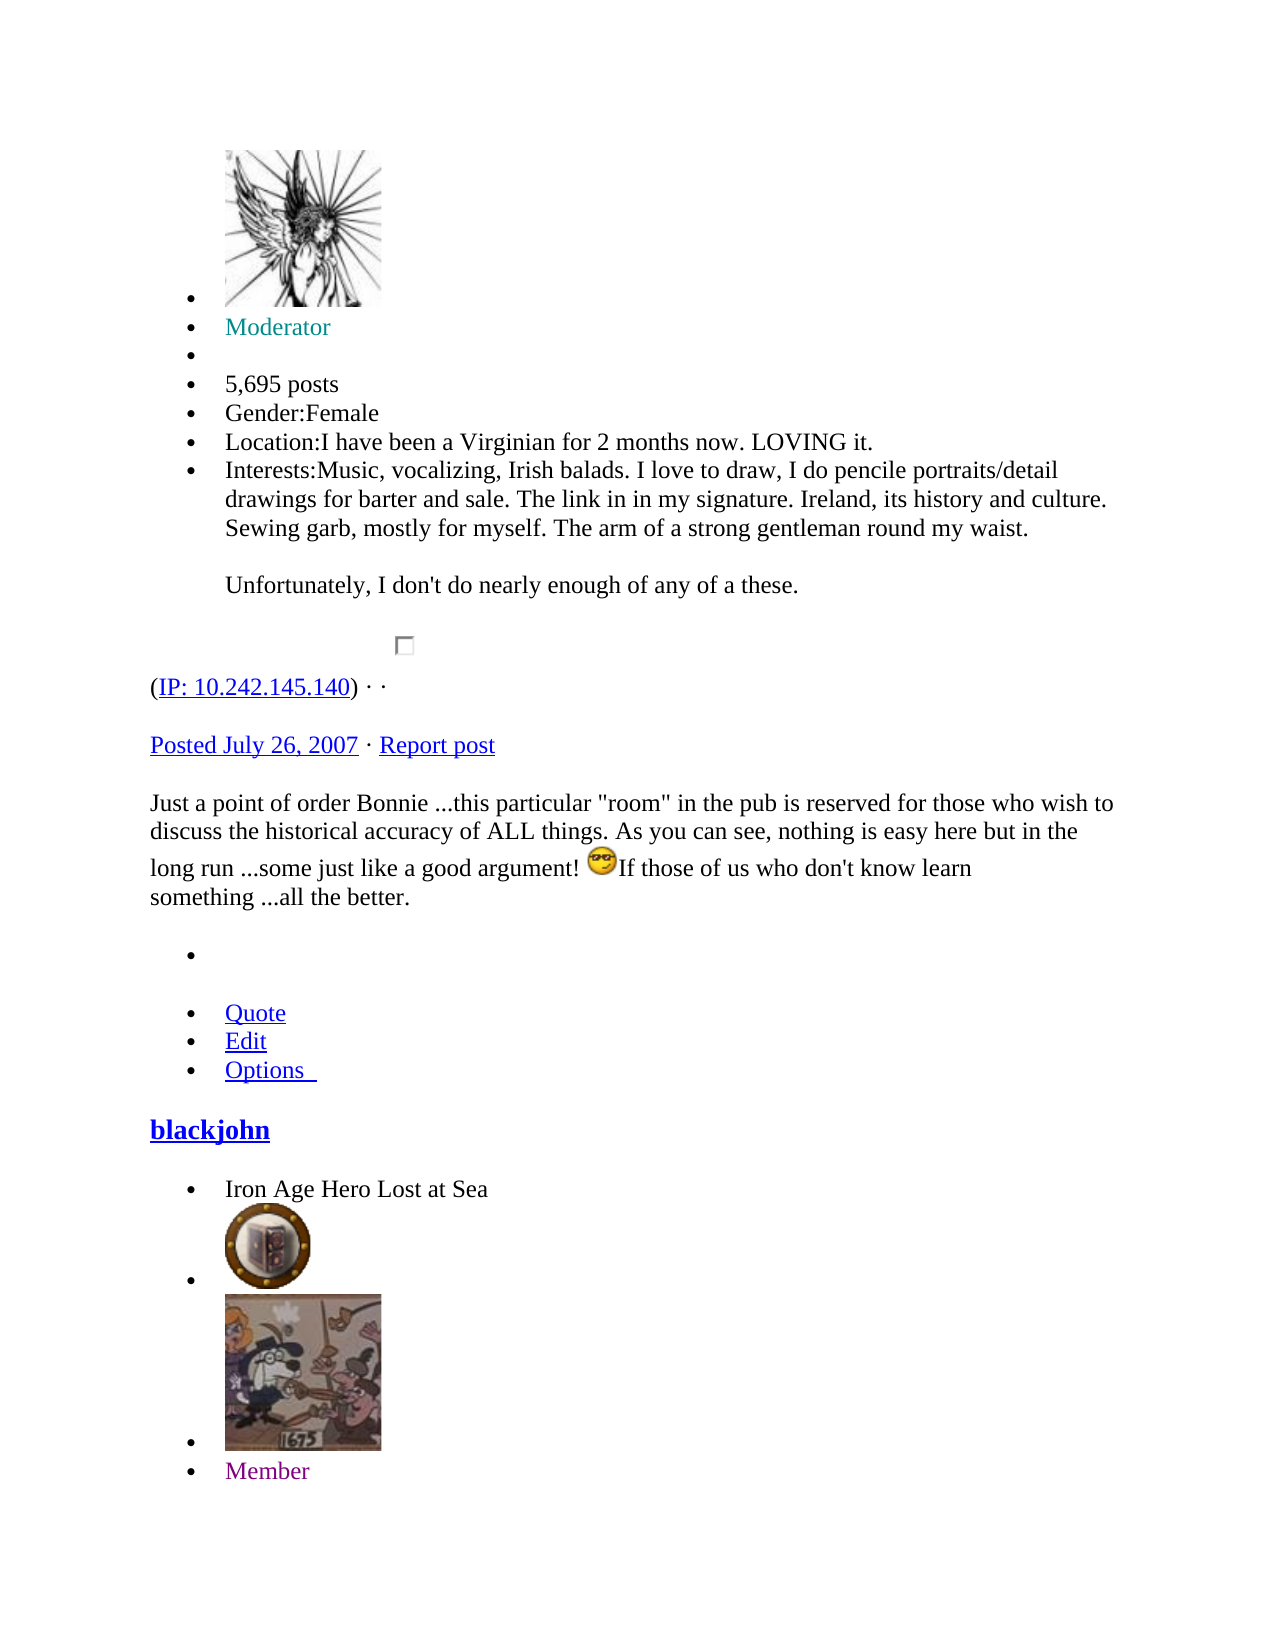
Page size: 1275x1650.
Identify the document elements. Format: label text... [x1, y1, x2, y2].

list Gender:Female [187, 398, 1125, 427]
text Posted July 26, 2007 · Report post [150, 730, 1125, 758]
picture [225, 1294, 382, 1451]
text Just a point of order Bonnie ...this particular "room" in the pub is reserved for those who wish to discuss the historical accuracy of ALL things. As you can see, nothing is easy here but in the long run ...some just like a good argument! If those of us who don't know learn something ...all the better. [150, 788, 1125, 911]
list Quote [187, 998, 1125, 1026]
list Interests:Music, vocalizing, Irish balads. I love to draw, I do pencile portraits/detail drawings for barter and sale. The link in in my signature. Ireland, its history and culture. Sewing garb, mostly for myself. The arm of a strong gentleman round my waist. Unfortunately, I don't do nearly enough of any of a these. [187, 455, 1125, 599]
list Edit [187, 1026, 1125, 1055]
list Member [187, 1456, 1125, 1484]
picture [586, 845, 618, 877]
text blackjohn [150, 1113, 1125, 1145]
list 5,695 posts [187, 369, 1125, 398]
list Location:I have been a Virginian for 2 months now. LOVING it. [187, 427, 1125, 455]
list Moderator [187, 312, 1125, 340]
picture [225, 1203, 311, 1289]
text (IP: 10.242.145.140) · · [150, 628, 1125, 701]
picture [225, 150, 382, 307]
list Iron Age Hero Lost at Sea [187, 1174, 1125, 1203]
list Options [187, 1055, 1125, 1084]
